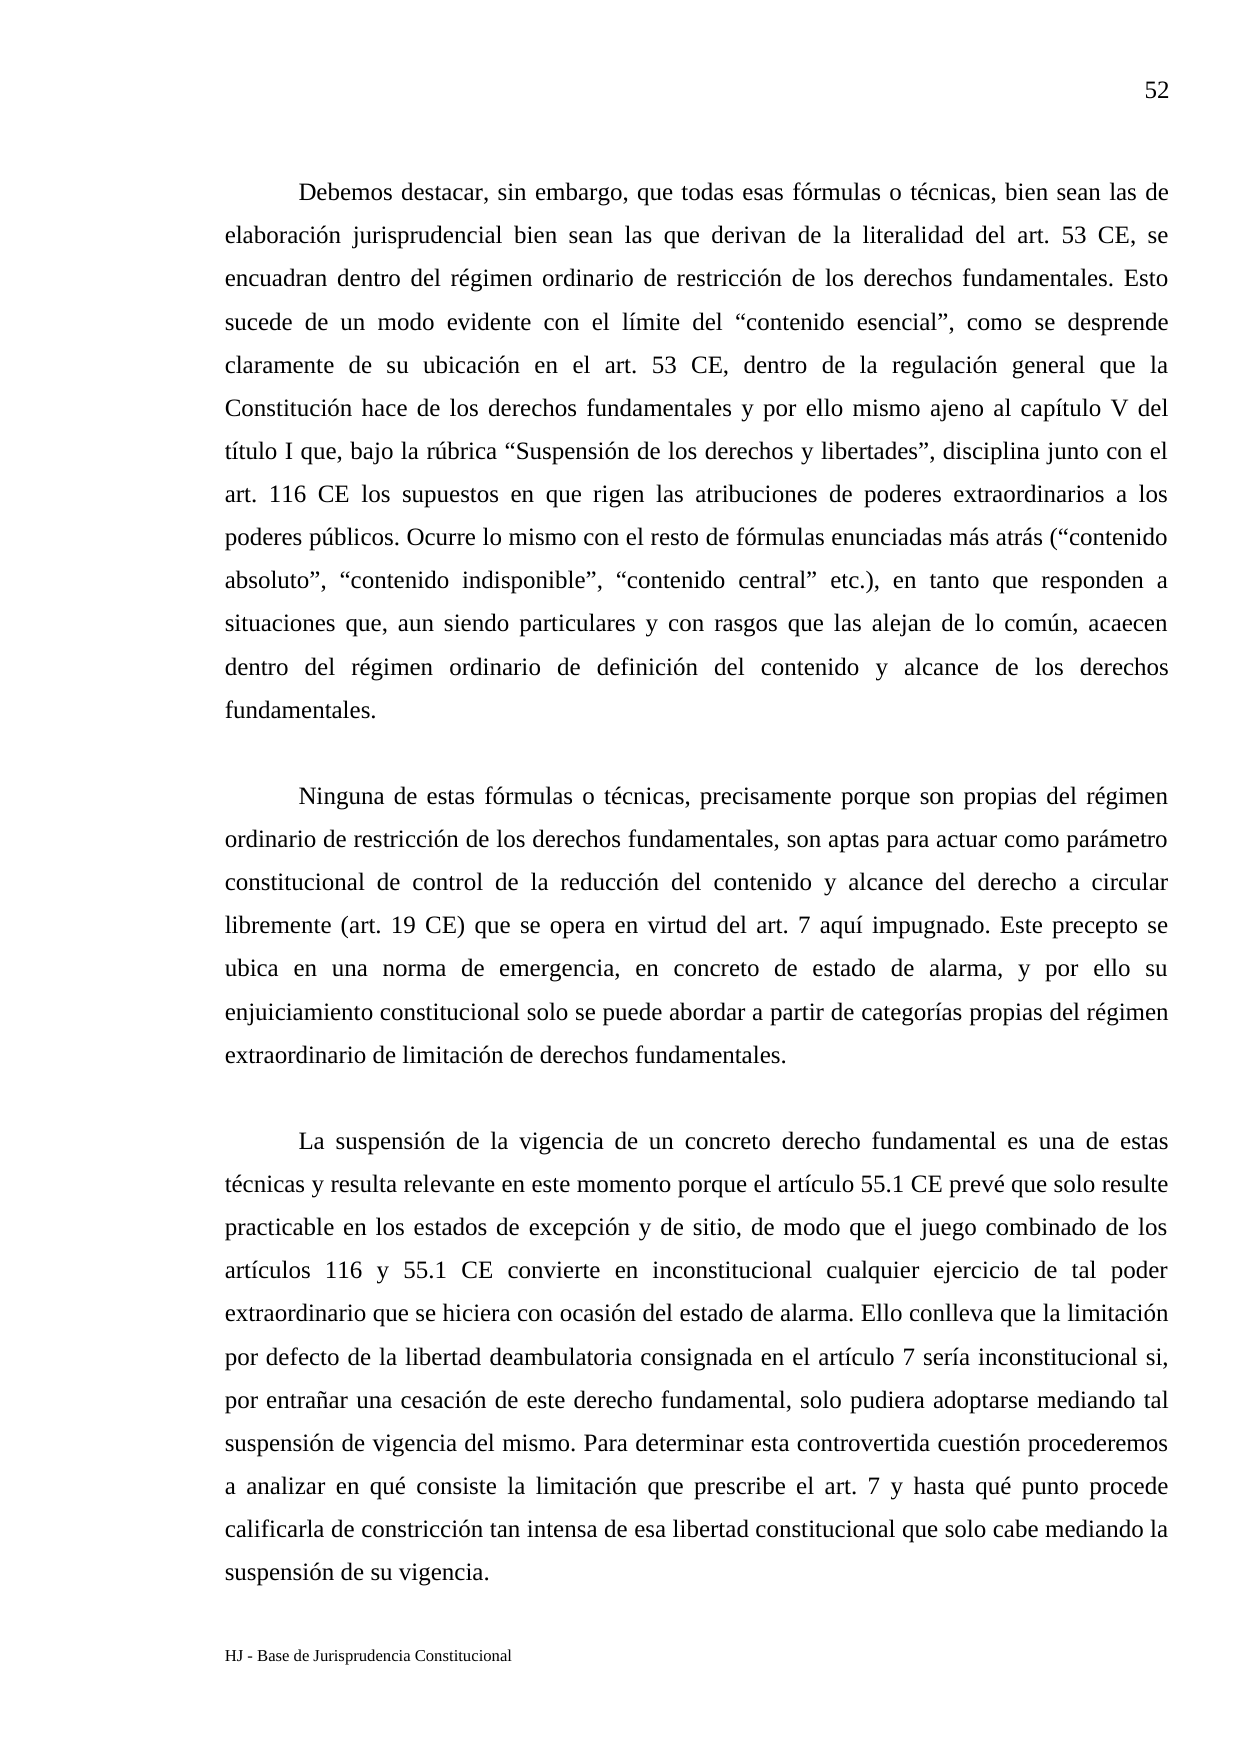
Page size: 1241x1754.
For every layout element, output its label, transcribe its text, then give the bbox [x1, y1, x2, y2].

text La suspensión de la vigencia de un concreto derecho fundamental es una de estas técnicas y resulta relevante en este momento porque el artículo 55.1 CE prevé que solo resulte practicable en los estados de excepción y de sitio, de modo que el juego combinado de los artículos 116 y 55.1 CE convierte en inconstitucional cualquier ejercicio de tal poder extraordinario que se hiciera con ocasión del estado de alarma. Ello conlleva que la limitación por defecto de la libertad deambulatoria consignada en el artículo 7 sería inconstitucional si, por entrañar una cesación de este derecho fundamental, solo pudiera adoptarse mediando tal suspensión de vigencia del mismo. Para determinar esta controvertida cuestión procederemos a analizar en qué consiste la limitación que prescribe el art. 7 y hasta qué punto procede calificarla de constricción tan intensa de esa libertad constitucional que solo cabe mediando la suspensión de su vigencia. [224, 1126, 1169, 1586]
text Ninguna de estas fórmulas o técnicas, precisamente porque son propias del régimen ordinario de restricción de los derechos fundamentales, son aptas para actuar como parámetro constitucional de control de la reducción del contenido y alcance del derecho a circular libremente (art. 19 CE) que se opera en virtud del art. 7 aquí impugnado. Este precepto se ubica en una norma de emergencia, en concreto de estado de alarma, y por ello su enjuiciamiento constitucional solo se puede abordar a partir de categorías propias del régimen extraordinario de limitación de derechos fundamentales. [224, 781, 1169, 1068]
text Debemos destacar, sin embargo, que todas esas fórmulas o técnicas, bien sean las de elaboración jurisprudencial bien sean las que derivan de la literalidad del art. 53 CE, se encuadran dentro del régimen ordinario de restricción de los derechos fundamentales. Esto sucede de un modo evidente con el límite del “contenido esencial”, como se desprende claramente de su ubicación en el art. 53 CE, dentro de la regulación general que la Constitución hace de los derechos fundamentales y por ello mismo ajeno al capítulo V del título I que, bajo la rúbrica “Suspensión de los derechos y libertades”, disciplina junto con el art. 116 CE los supuestos en que rigen las atribuciones de poderes extraordinarios a los poderes públicos. Ocurre lo mismo con el resto de fórmulas enunciadas más atrás (“contenido absoluto”, “contenido indisponible”, “contenido central” etc.), en tanto que responden a situaciones que, aun siendo particulares y con rasgos que las alejan de lo común, acaecen dentro del régimen ordinario de definición del contenido y alcance de los derechos fundamentales. [224, 177, 1169, 723]
